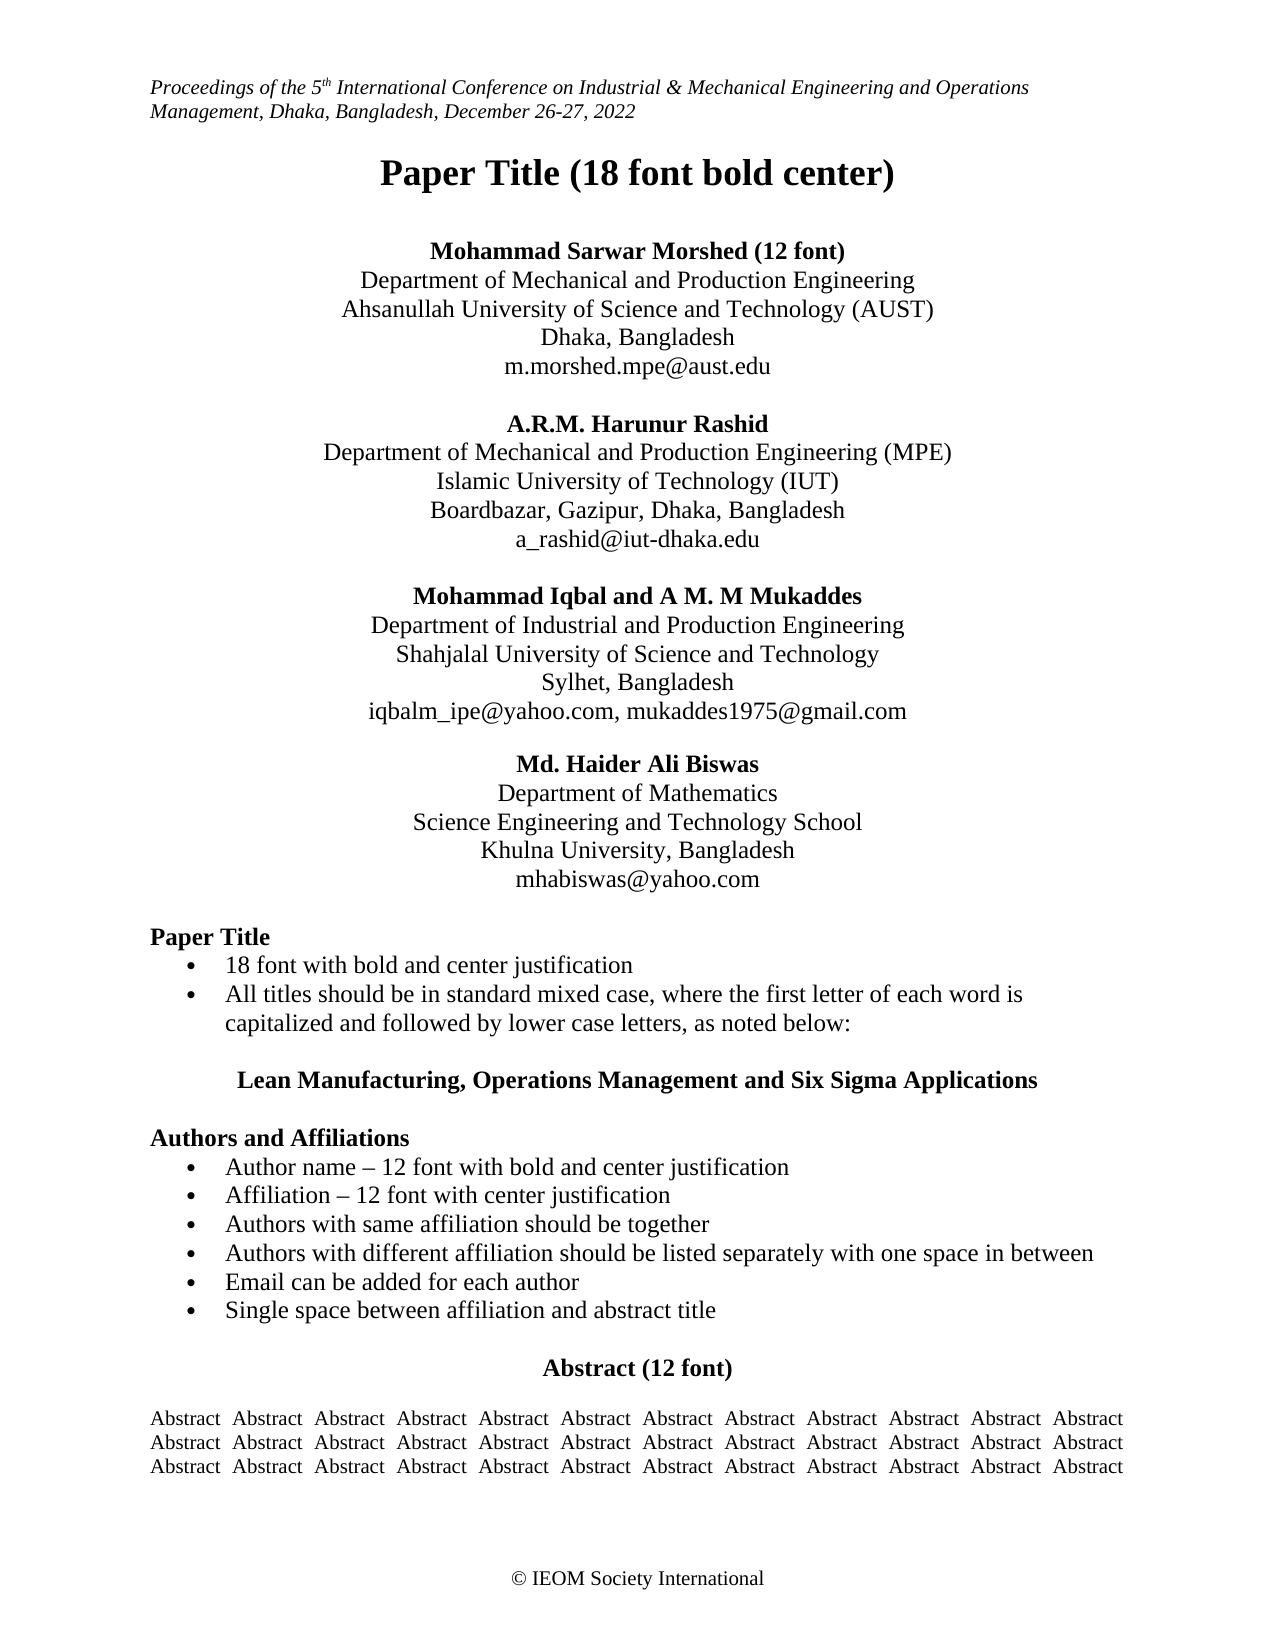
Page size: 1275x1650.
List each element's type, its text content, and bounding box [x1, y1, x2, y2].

text Md. Haider Ali Biswas [150, 749, 1125, 778]
text Department of Mathematics [150, 778, 1125, 807]
text Islamic University of Technology (IUT) [150, 466, 1125, 495]
text Department of Industrial and Production Engineering [150, 610, 1125, 639]
list All titles should be in standard mixed case, where the first letter of each word is capitalized and followed by lower case letters, as noted below: [187, 979, 1125, 1037]
text Department of Mechanical and Production Engineering [150, 265, 1125, 294]
text Lean Manufacturing, Operations Management and Six Sigma Applications [150, 1065, 1125, 1094]
text Dhaka, Bangladesh [150, 322, 1125, 351]
text Abstract (12 font) [150, 1353, 1125, 1382]
text mhabiswas@yahoo.com [150, 864, 1125, 893]
list 18 font with bold and center justification [187, 950, 1125, 979]
list Email can be added for each author [187, 1267, 1125, 1295]
text Mohammad Sarwar Morshed (12 font) [150, 236, 1125, 265]
text Department of Mechanical and Production Engineering (MPE) [150, 437, 1125, 466]
text Mohammad Iqbal and A M. M Mukaddes [150, 581, 1125, 610]
text Sylhet, Bangladesh [150, 667, 1125, 696]
list Authors with different affiliation should be listed separately with one space in between [187, 1238, 1125, 1267]
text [150, 1406, 1125, 1478]
list Affiliation – 12 font with center justification [187, 1180, 1125, 1209]
list Single space between affiliation and abstract title [187, 1295, 1125, 1324]
text Shahjalal University of Science and Technology [150, 639, 1125, 667]
text A.R.M. Harunur Rashid [150, 409, 1125, 437]
text a_rashid@iut-dhaka.edu [150, 524, 1125, 552]
text Boardbazar, Gazipur, Dhaka, Bangladesh [150, 495, 1125, 524]
text Paper Title [150, 922, 1125, 950]
list Author name – 12 font with bold and center justification [187, 1152, 1125, 1180]
text Paper Title (18 font bold center) [150, 150, 1125, 193]
text Authors and Affiliations [150, 1123, 1125, 1152]
list Authors with same affiliation should be together [187, 1209, 1125, 1238]
text m.morshed.mpe@aust.edu [150, 351, 1125, 380]
text Science Engineering and Technology School [150, 807, 1125, 835]
text iqbalm_ipe@yahoo.com, mukaddes1975@gmail.com [150, 696, 1125, 725]
text Ahsanullah University of Science and Technology (AUST) [150, 294, 1125, 322]
text Khulna University, Bangladesh [150, 835, 1125, 864]
